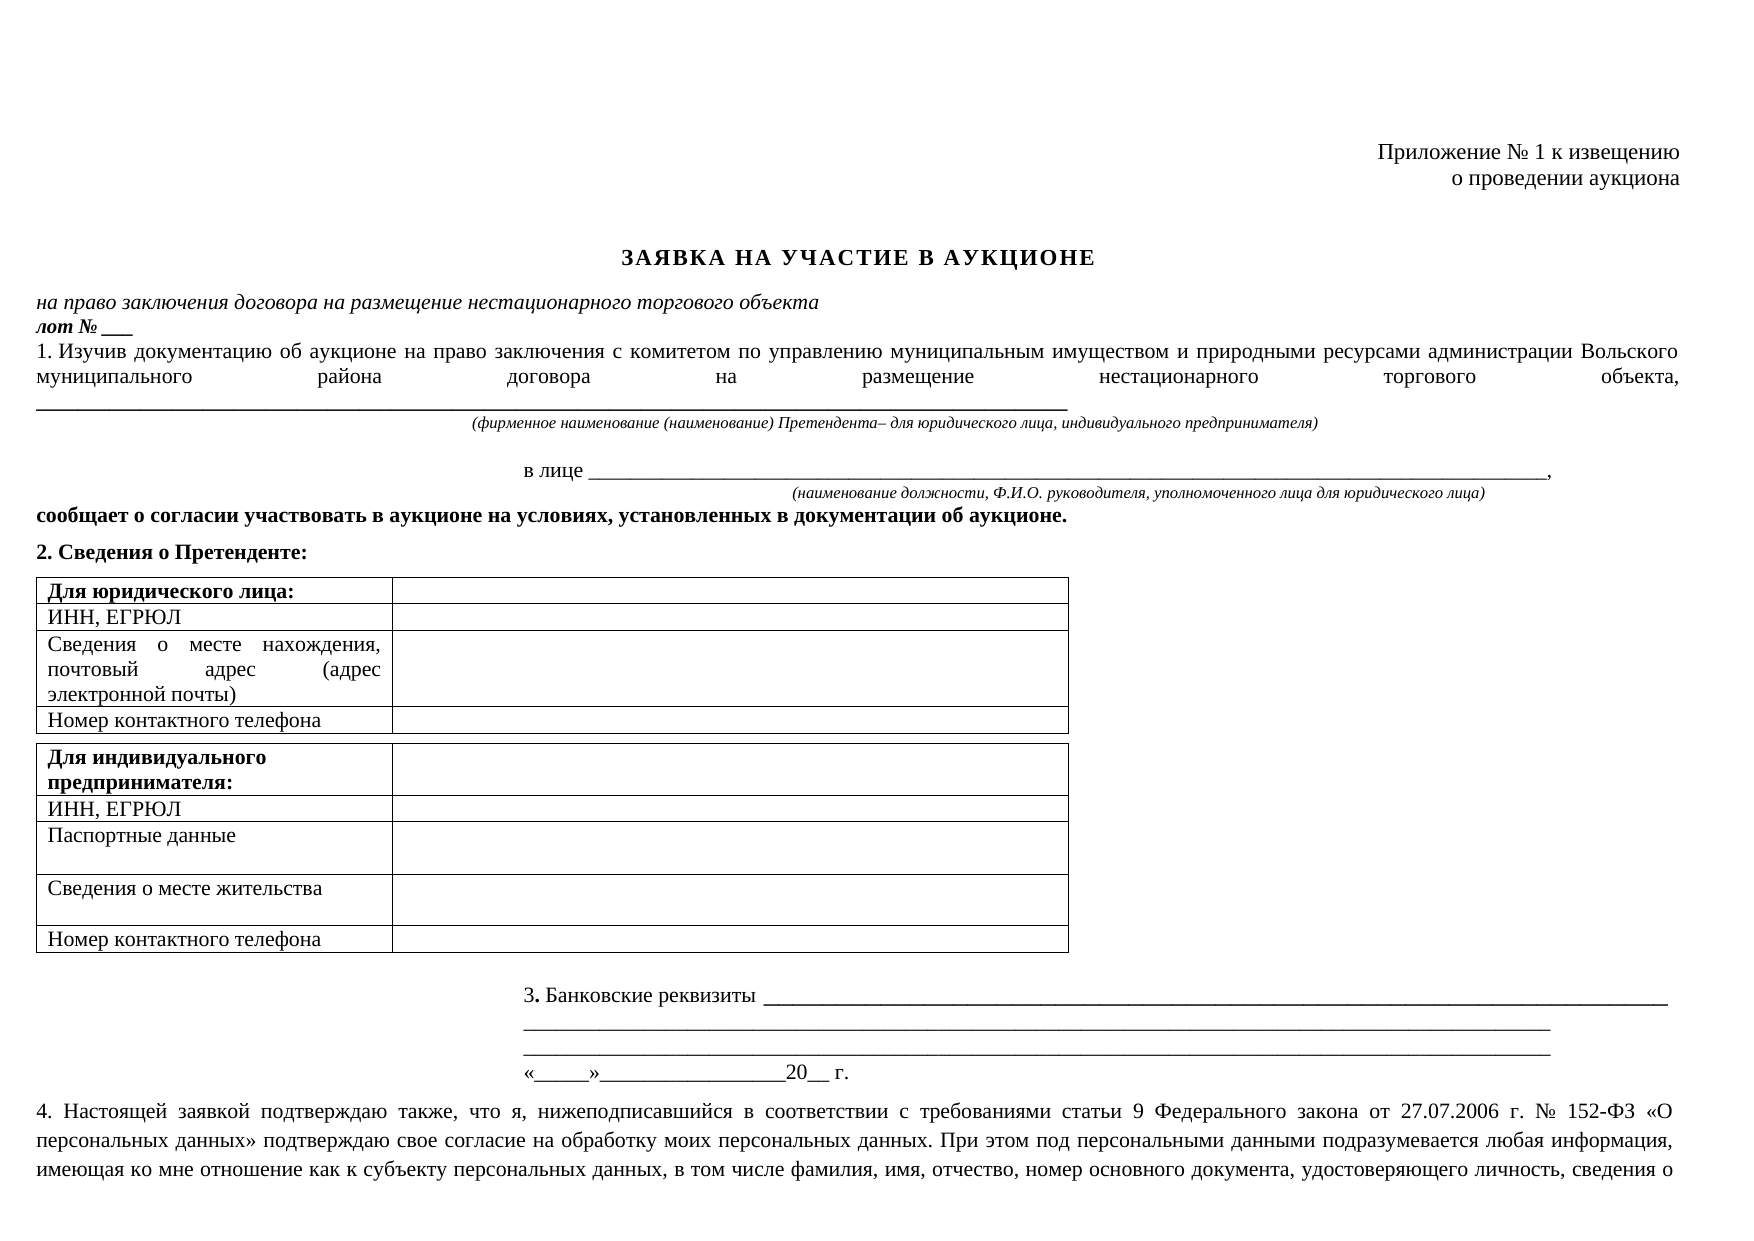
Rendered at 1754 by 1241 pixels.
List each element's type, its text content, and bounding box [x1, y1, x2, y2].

table_cell Паспортные данные [37, 822, 392, 874]
text ЗАЯВКА НА УЧАСТИЕ В АУКЦИОНЕ [36, 243, 1680, 270]
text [36, 1098, 1675, 1181]
text (фирменное наименование (наименование) Претендента– для юридического лица, индивидуального предпринимателя) [36, 413, 1680, 432]
text сообщает о согласии участвовать в аукционе на условиях, установленных в документации об аукционе. [36, 502, 1680, 527]
text 3. Банковские реквизиты ______________________________________________________________ [523, 975, 1680, 1008]
table_cell [393, 822, 1068, 874]
table_cell Номер контактного телефона [37, 926, 392, 952]
table_cell Сведения о месте нахождения, почтовый адрес (адрес электронной почты) [37, 631, 392, 706]
table_cell [393, 926, 1068, 952]
table_cell [393, 707, 1068, 732]
text ______________________________________________________________________________________________ [523, 1033, 1680, 1059]
text лот № ___ [36, 314, 1680, 338]
table_header Для юридического лица: [37, 578, 392, 603]
table_cell [393, 604, 1068, 629]
text в лице ____________________________________________________________________________________________, [523, 457, 1680, 482]
table_header [393, 744, 1068, 794]
table_cell Номер контактного телефона [37, 707, 392, 732]
text 2. Сведения о Претенденте: [36, 539, 1680, 564]
text на право заключения договора на размещение нестационарного торгового объекта [36, 289, 1680, 314]
text «_____»_________________20__ г. [523, 1059, 1680, 1084]
table_header [393, 578, 1068, 603]
text о проведении аукциона [36, 164, 1680, 191]
table_cell ИНН, ЕГРЮЛ [37, 604, 392, 629]
table_cell [393, 796, 1068, 821]
table_cell [393, 631, 1068, 706]
text 1. Изучив документацию об аукционе на право заключения с комитетом по управлению муниципальным имуществом и природными ресурсами администрации Вольского муниципального района договора на размещение нестационарного торгового объекта, ___________________________________________________________________________________________________ [36, 338, 1680, 413]
text (наименование должности, Ф.И.О. руководителя, уполномоченного лица для юридического лица) [523, 482, 1680, 502]
table_header Для индивидуального предпринимателя: [37, 744, 392, 794]
text ______________________________________________________________________________________________ [523, 1008, 1680, 1033]
table_cell [393, 875, 1068, 925]
table_cell Сведения о месте жительства [37, 875, 392, 925]
table_cell ИНН, ЕГРЮЛ [37, 796, 392, 821]
text Приложение № 1 к извещению [36, 138, 1680, 164]
